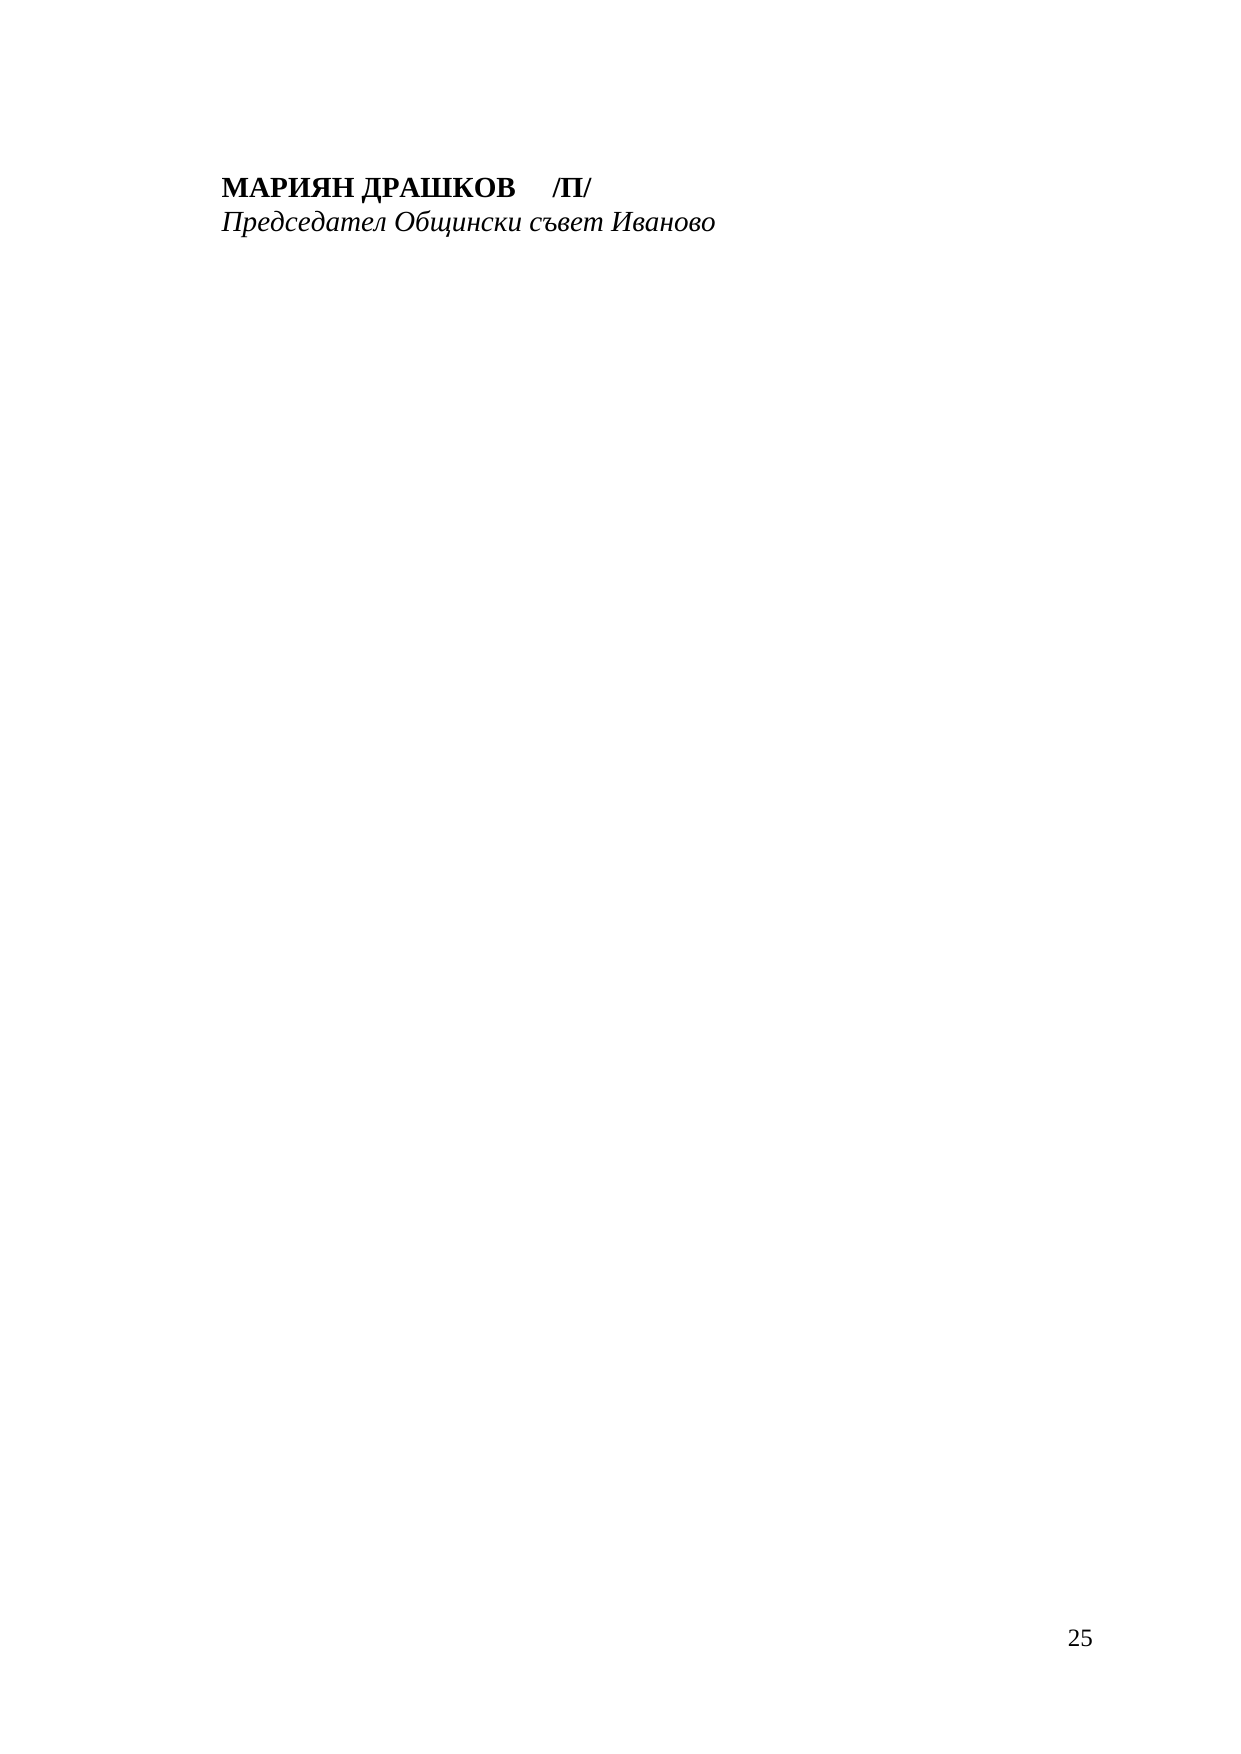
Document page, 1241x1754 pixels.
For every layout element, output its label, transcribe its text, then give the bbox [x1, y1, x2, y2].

text МАРИЯН ДРАШКОВ /П/ [148, 171, 1093, 204]
text Председател Общински съвет Иваново [148, 204, 1093, 238]
